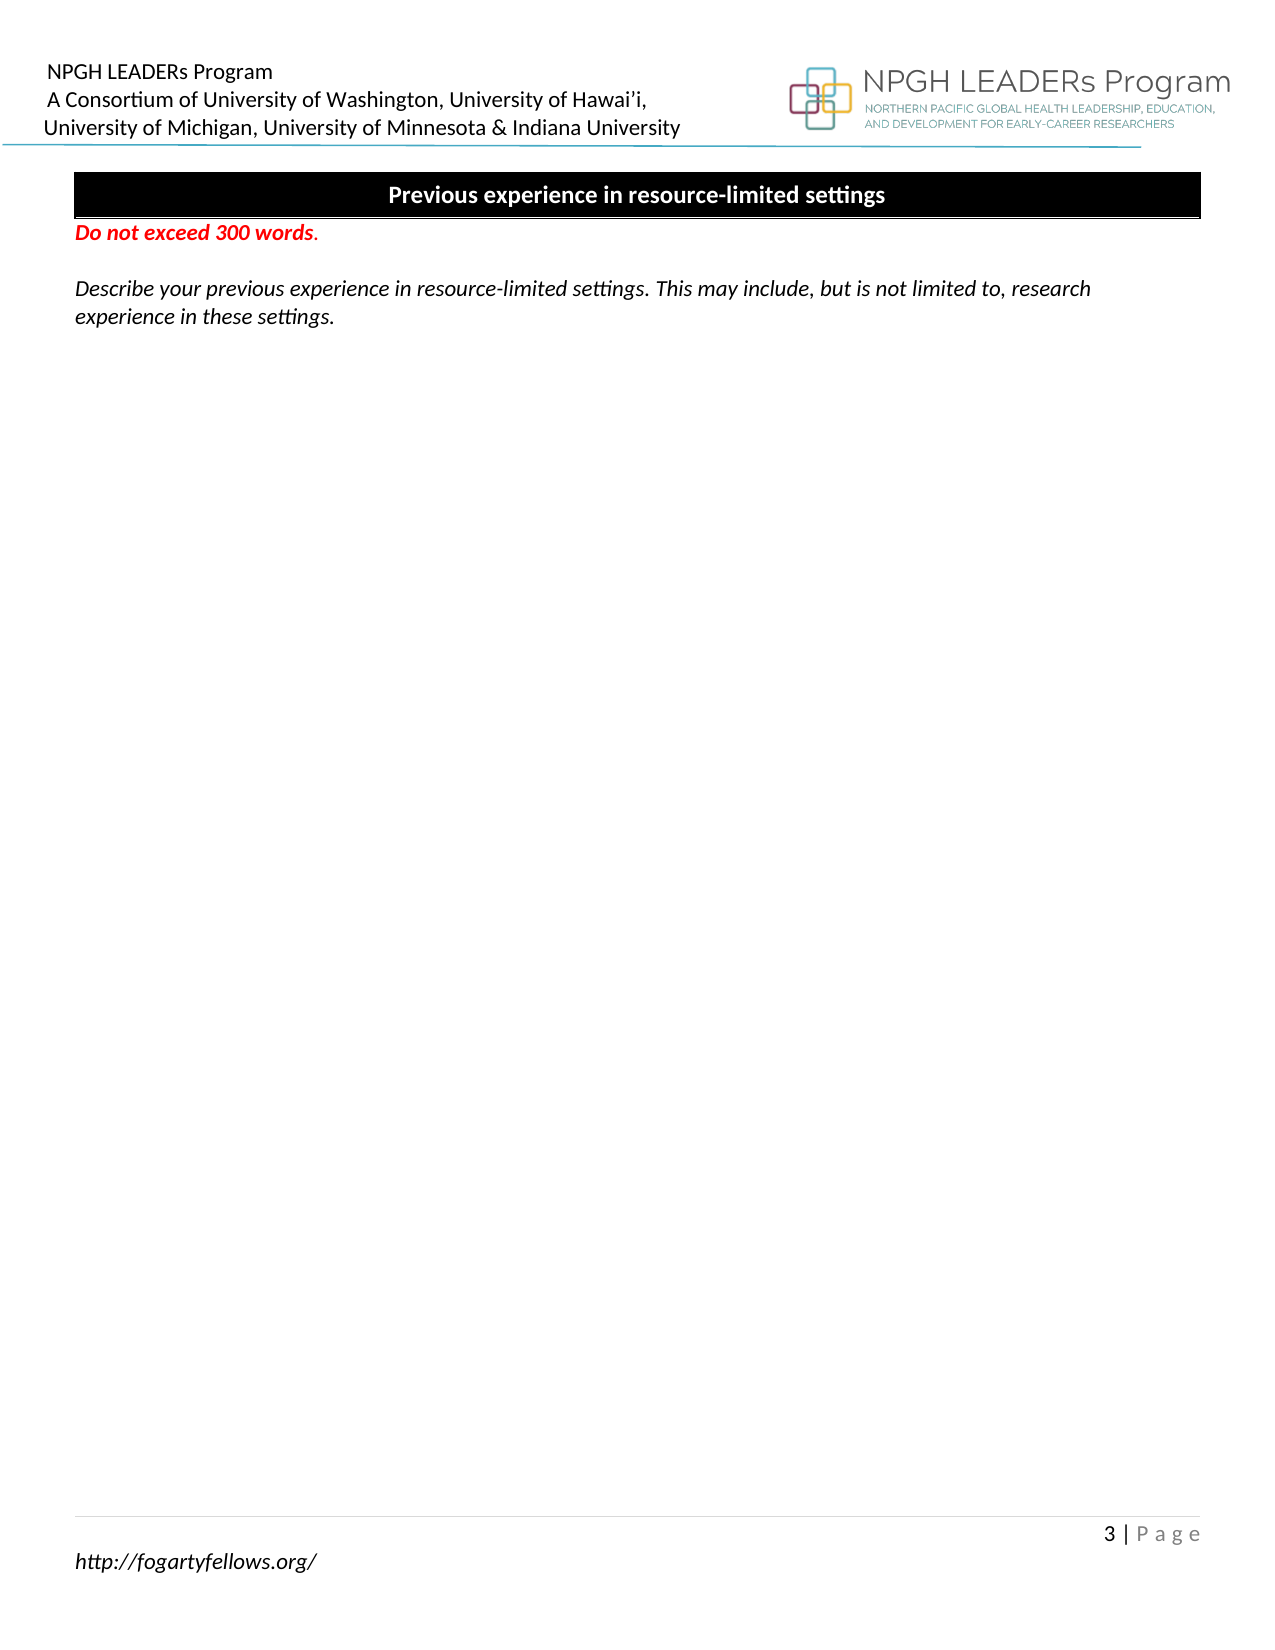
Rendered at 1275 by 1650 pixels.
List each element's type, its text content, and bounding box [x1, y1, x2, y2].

text Describe your previous experience in resource-limited settings. This may include, but is not limited to, research experience in these settings. [75, 274, 1200, 331]
table_header Previous experience in resource-limited settings [76, 173, 1199, 217]
text Do not exceed 300 words. [75, 219, 1200, 246]
picture [783, 60, 1236, 138]
